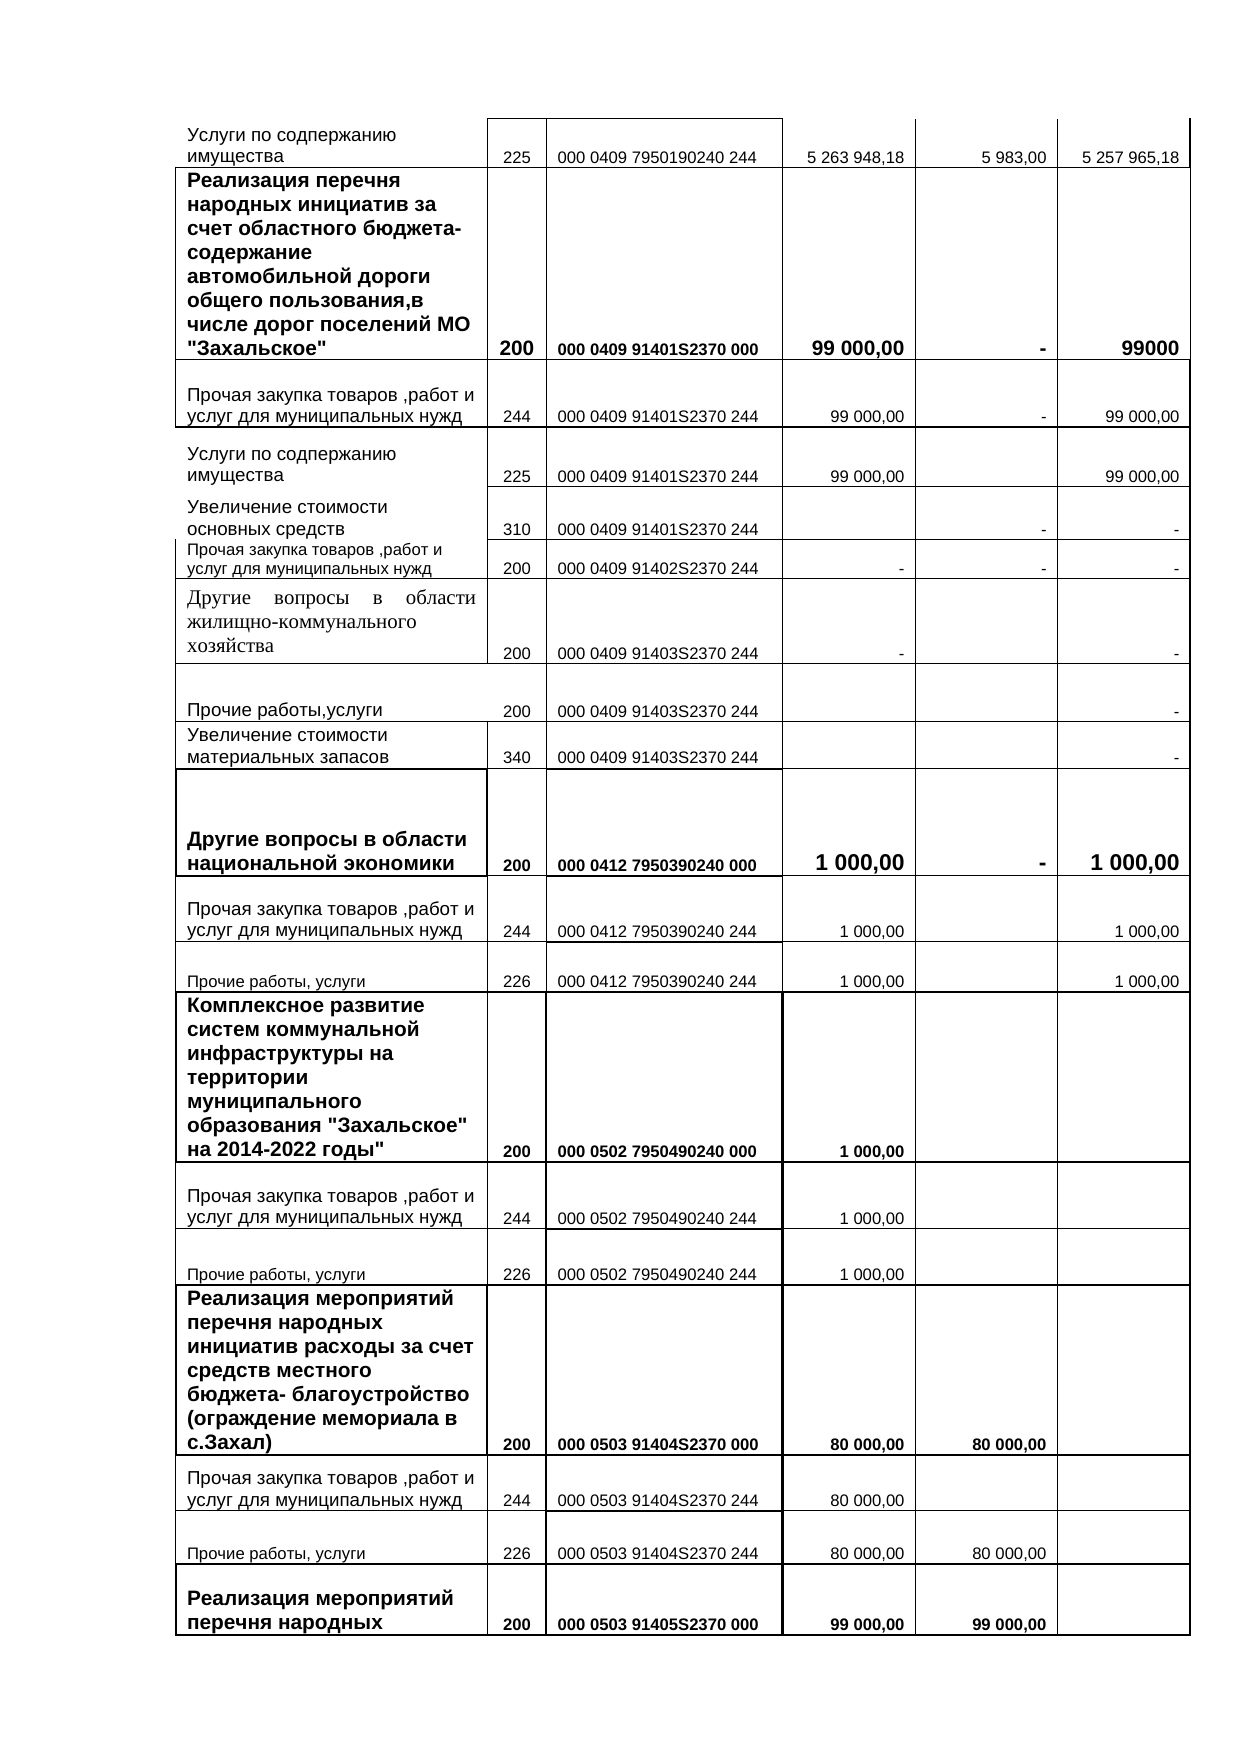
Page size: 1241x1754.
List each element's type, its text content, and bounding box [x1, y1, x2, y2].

table_cell 310 [488, 487, 546, 539]
table_cell 000 0412 7950390240 244 [547, 943, 782, 991]
table_cell Прочая закупка товаров ,работ и услуг для муниципальных нужд [176, 360, 487, 426]
table_cell 225 [488, 119, 546, 167]
table_cell 000 0412 7950390240 244 [547, 877, 782, 941]
table_cell 99 000,00 [784, 1565, 915, 1634]
table_cell [916, 1229, 1057, 1284]
table_cell [916, 722, 1057, 767]
table_cell 99 000,00 [783, 360, 915, 426]
table_cell [1058, 1286, 1189, 1454]
table_cell Услуги по содпержанию имущества [176, 118, 487, 167]
table_cell [916, 1456, 1057, 1510]
table_cell 340 [488, 722, 546, 767]
table_cell 99 000,00 [916, 1565, 1057, 1634]
table_cell [916, 1163, 1057, 1228]
table_cell 200 [488, 769, 546, 875]
table_cell 200 [488, 1565, 545, 1634]
table_cell 244 [488, 1163, 545, 1228]
table_cell 1 000,00 [784, 993, 915, 1161]
table_cell 225 [488, 428, 546, 486]
table_cell 200 [487, 664, 546, 721]
table_cell [783, 664, 915, 721]
table_cell - [916, 360, 1057, 426]
table_cell 000 0409 91403S2370 244 [547, 579, 782, 663]
table_cell 99 000,00 [1058, 360, 1189, 426]
table_cell [916, 993, 1057, 1161]
table_cell - [916, 769, 1057, 875]
table_cell 80 000,00 [916, 1286, 1057, 1454]
table_cell - [1058, 540, 1189, 578]
table_cell Прочая закупка товаров ,работ и услуг для муниципальных нужд [176, 877, 487, 941]
table_cell 000 0409 91403S2370 244 [547, 664, 782, 721]
table_cell 99 000,00 [783, 428, 915, 486]
table_cell Реализация мероприятий перечня народных инициатив расходы за счет средств местного бюджета- благоустройство (ограждение мемориала в с.Захал) [177, 1286, 486, 1454]
table_cell [916, 428, 1057, 486]
table_cell 1 000,00 [783, 769, 915, 875]
table_cell 1 000,00 [783, 876, 915, 941]
table_cell 244 [488, 360, 546, 426]
table_cell 226 [488, 1229, 545, 1284]
table_cell 000 0409 7950190240 244 [547, 119, 782, 167]
table_cell 000 0409 91401S2370 000 [547, 168, 782, 359]
table_cell 1 000,00 [1058, 876, 1189, 941]
table_cell 244 [488, 876, 546, 941]
table_cell Прочая закупка товаров ,работ и услуг для муниципальных нужд [176, 539, 487, 578]
table_cell [1058, 1565, 1189, 1634]
table_cell Прочие работы, услуги [176, 1229, 487, 1284]
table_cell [547, 1565, 781, 1634]
table_cell Прочие работы, услуги [176, 1511, 487, 1563]
table_cell - [916, 168, 1057, 359]
table_cell 200 [488, 168, 546, 359]
table_cell [1058, 993, 1189, 1161]
table_cell 5 263 948,18 [783, 118, 915, 167]
table_cell 99 000,00 [783, 168, 915, 359]
table_cell 000 0409 91402S2370 244 [547, 540, 782, 578]
table_cell 200 [488, 1286, 545, 1454]
table_cell Увеличение стоимости материальных запасов [176, 722, 487, 767]
table_cell [916, 876, 1057, 941]
table_cell - [916, 540, 1057, 578]
table_cell Прочая закупка товаров ,работ и услуг для муниципальных нужд [176, 1456, 487, 1510]
table_cell 000 0409 91401S2370 244 [547, 487, 782, 539]
table_cell 000 0409 91403S2370 244 [547, 722, 782, 767]
table_cell - [1058, 487, 1189, 539]
table_cell 80 000,00 [784, 1511, 915, 1563]
table_cell [916, 942, 1057, 991]
table_cell 000 0409 91401S2370 244 [547, 428, 782, 486]
table_cell - [1058, 579, 1189, 663]
table_cell 200 [488, 579, 546, 663]
table_cell 1 000,00 [784, 1229, 915, 1284]
table_cell Прочая закупка товаров ,работ и услуг для муниципальных нужд [176, 1163, 487, 1228]
table_cell 80 000,00 [916, 1511, 1057, 1563]
table_cell 000 0412 7950390240 000 [547, 770, 782, 875]
table_cell - [1058, 722, 1189, 767]
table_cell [177, 1565, 487, 1634]
table_cell Увеличение стоимости основных средств [176, 486, 487, 539]
table_cell 000 0503 91404S2370 244 [547, 1512, 781, 1563]
table_cell 244 [488, 1456, 545, 1510]
table_cell Прочие работы,услуги [176, 664, 487, 721]
table_cell [916, 579, 1057, 663]
table_cell 000 0502 7950490240 244 [547, 1230, 781, 1284]
table_cell 99 000,00 [1058, 428, 1189, 486]
table_cell - [916, 487, 1057, 539]
table_cell [1058, 1163, 1189, 1228]
table_cell 5 983,00 [915, 118, 1057, 167]
table_cell 99000 [1058, 168, 1190, 359]
table_cell 000 0502 7950490240 000 [547, 993, 781, 1161]
table_cell 000 0502 7950490240 244 [547, 1163, 781, 1228]
table_cell Комплексное развитие систем коммунальной инфраструктуры на территории муниципального образования "Захальское" на 2014-2022 годы" [177, 993, 487, 1161]
table_cell 000 0503 91404S2370 244 [547, 1456, 781, 1510]
table_cell - [783, 579, 915, 663]
table_cell - [783, 540, 915, 578]
table_cell 5 257 965,18 [1058, 118, 1189, 167]
table_cell [1058, 1456, 1189, 1510]
table_cell 1 000,00 [1058, 769, 1189, 875]
table_cell Другие вопросы в области жилищно-коммунального хозяйства [176, 579, 487, 663]
table_cell 1 000,00 [783, 942, 915, 991]
table_cell [916, 664, 1057, 721]
table_cell [783, 487, 915, 539]
table_cell [783, 722, 915, 767]
table_cell - [1058, 664, 1189, 721]
table_cell 000 0409 91401S2370 244 [547, 360, 782, 426]
table_cell Реализация перечня народных инициатив за счет областного бюджета-содержание автомобильной дороги общего пользования,в числе дорог поселений МО "Захальское" [176, 168, 487, 359]
table_cell Прочие работы, услуги [176, 942, 487, 991]
table_cell 226 [488, 1511, 545, 1563]
table_cell [1058, 1229, 1189, 1284]
table_cell 200 [488, 993, 545, 1161]
table_cell Услуги по содпержанию имущества [176, 428, 487, 486]
table_cell 80 000,00 [784, 1286, 915, 1454]
table_cell 226 [488, 942, 546, 991]
table_cell 80 000,00 [784, 1456, 915, 1510]
table_cell Другие вопросы в области национальной экономики [177, 770, 486, 875]
table_cell 200 [488, 540, 546, 578]
table_cell 000 0503 91404S2370 000 [547, 1286, 781, 1454]
table_cell [1058, 1511, 1189, 1563]
table_cell 1 000,00 [1058, 942, 1189, 991]
table_cell 1 000,00 [784, 1163, 915, 1228]
